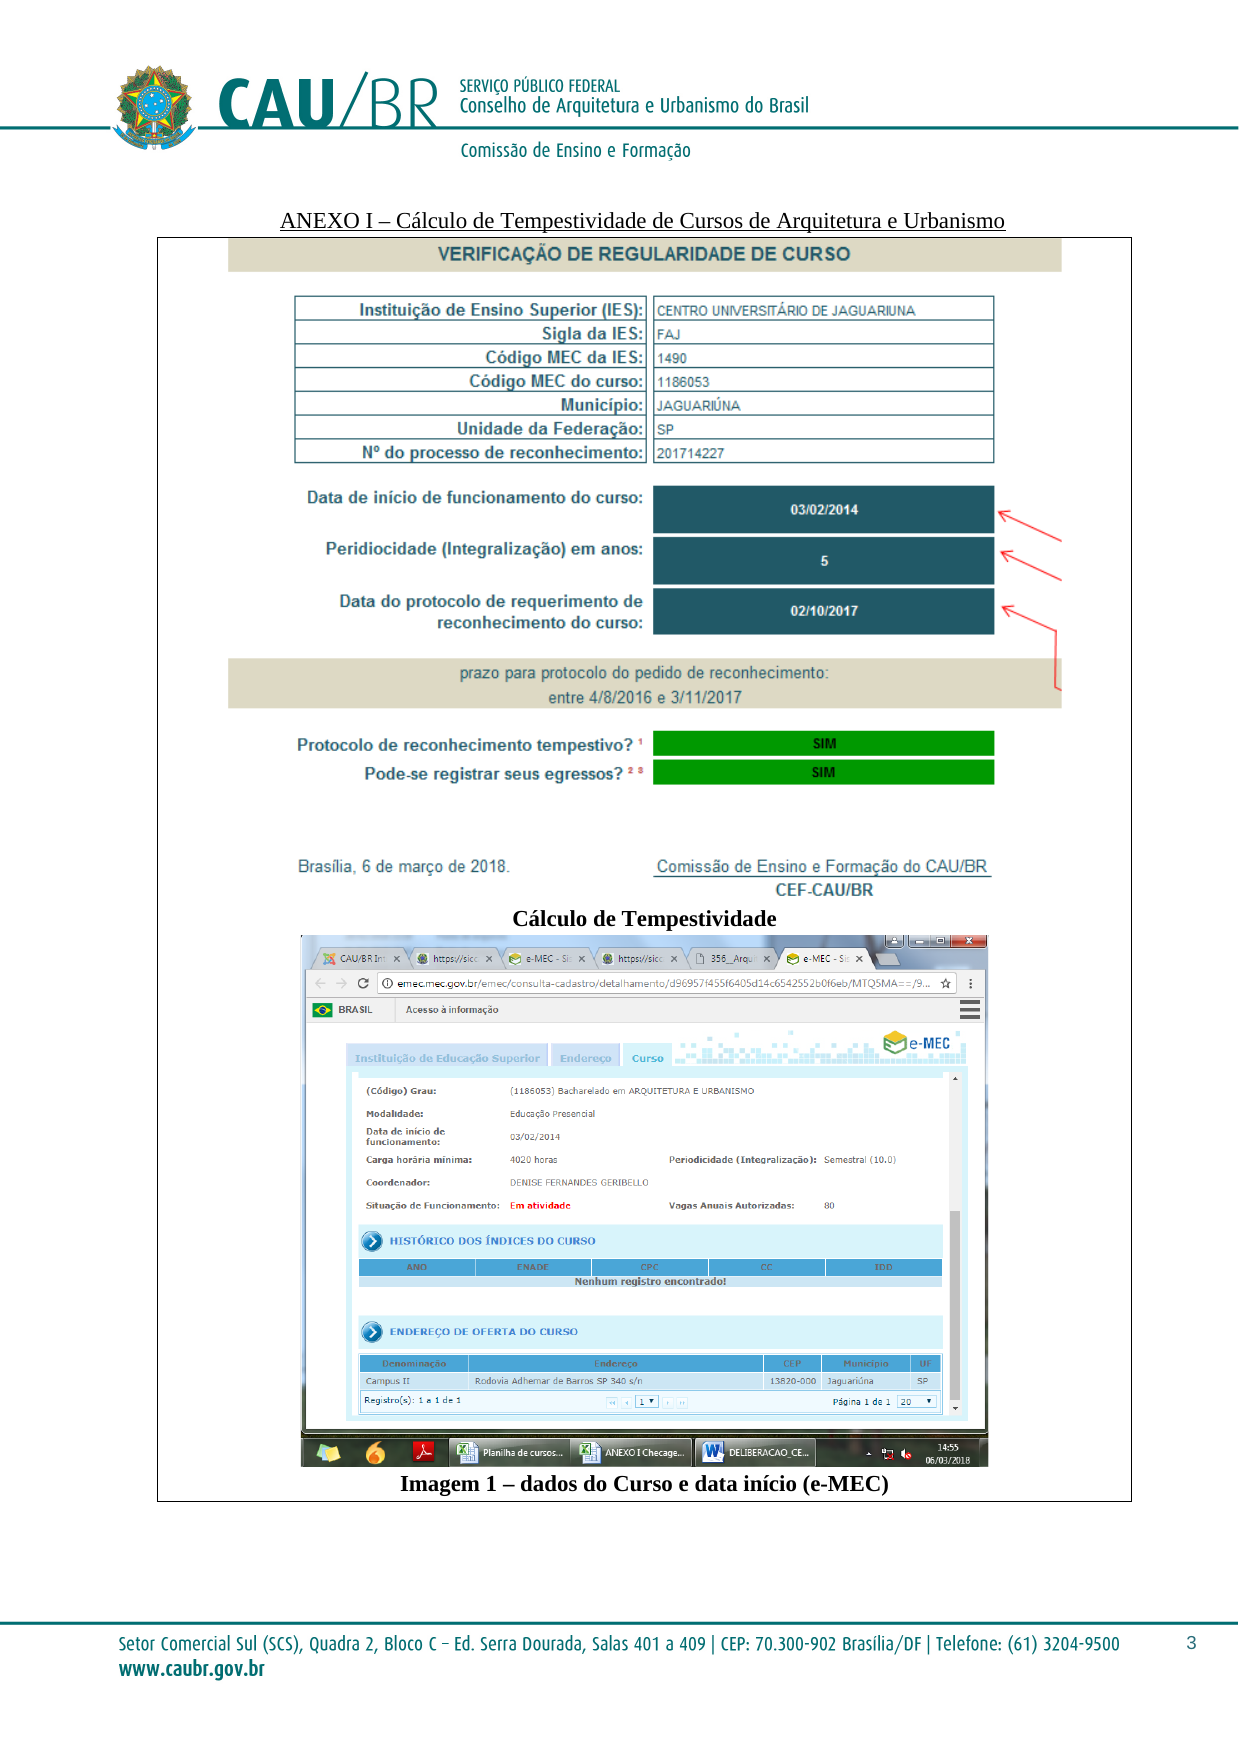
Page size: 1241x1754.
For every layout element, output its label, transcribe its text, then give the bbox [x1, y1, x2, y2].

picture [227, 238, 1062, 901]
picture [0, 0, 1239, 178]
text ANEXO I – Cálculo de Tempestividade de Cursos de Arquitetura e Urbanismo [162, 207, 1123, 233]
picture [300, 935, 989, 1467]
picture [0, 1579, 1238, 1754]
